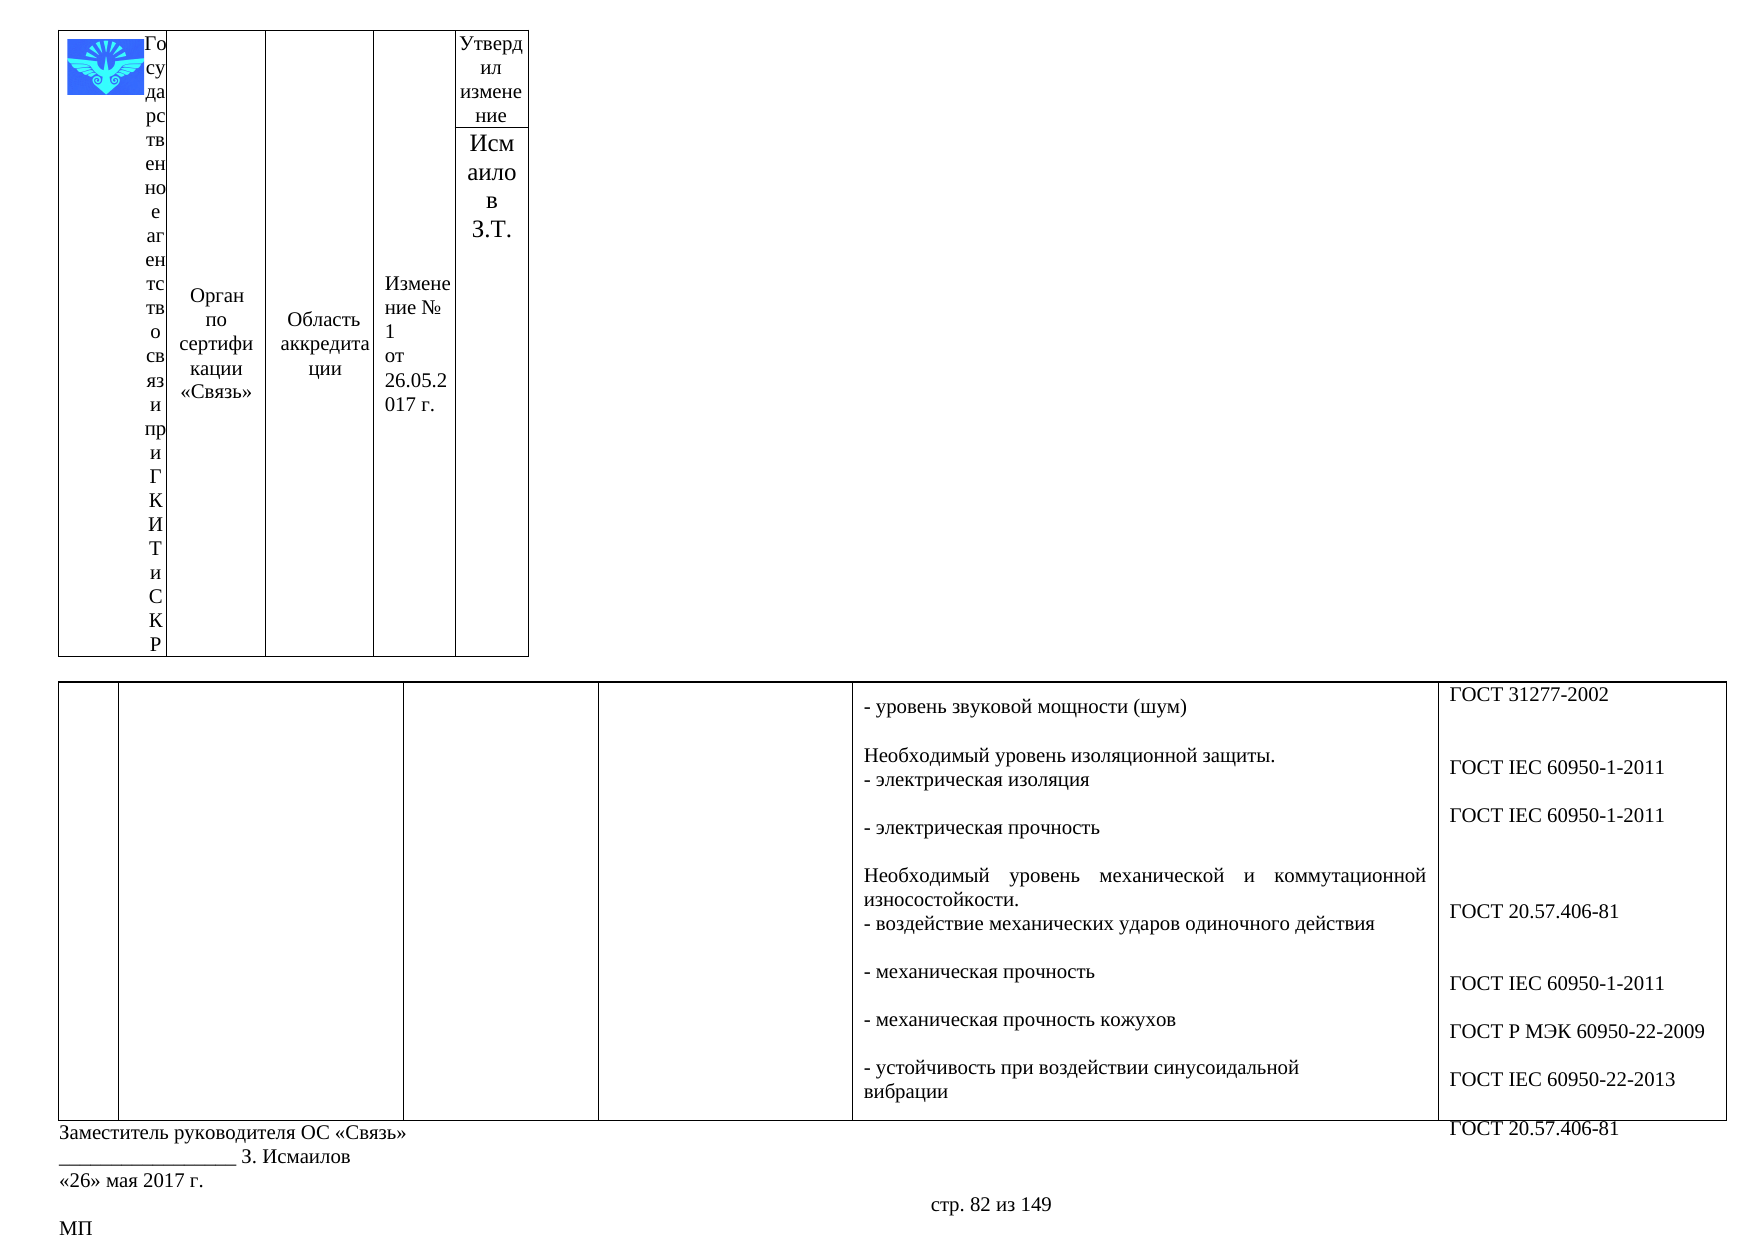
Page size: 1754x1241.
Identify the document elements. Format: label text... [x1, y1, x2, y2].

picture [67, 39, 145, 95]
table_cell [599, 683, 852, 1120]
table_cell [119, 683, 403, 1120]
table_cell [59, 683, 118, 1120]
table_cell ГОСТ 31277-2002 ГОСТ IEC 60950-1-2011 ГОСТ IEC 60950-1-2011 ГОСТ 20.57.406-81 ГОСТ IEC 60950-1-2011 ГОСТ Р МЭК 60950-22-2009 ГОСТ IEC 60950-22-2013 ГОСТ 20.57.406-81 ГОСТ 20.57.406-81 ГОСТ 20.57.406-81 ГОСТ 20.57.406-81 ГОСТ 20.57.406-81 ГОСТ Р МЭК 60950-22-2009 ГОСТ IEC 60950-22-2013 ГОСТ 14254-96 ГОСТ IEC 60950-1-2011 ГОСТ Р МЭК 60950-22-2009 ГОСТ IEC 60950-22-2013 [1439, 683, 1726, 1120]
table_cell - уровень звуковой мощности (шум) Необходимый уровень изоляционной защиты. - электрическая изоляция - электрическая прочность Необходимый уровень механической и коммутационной износостойкости. - воздействие механических ударов одиночного действия - механическая прочность - механическая прочность кожухов - устойчивость при воздействии синусоидальной вибрации Необходимый уровень устойчивости к внешним воздействующим факторам, в том числе немеханического характера, при соответствующих климатических условиях внешней среды. - воздействие изменения температуры среды - воздействие повышенной влажности воздуха - воздействие повышенной рабочей температуры среды - воздействие пониженной рабочей температуры среды - защита от влаги - степень защиты, обеспечиваемая оболочкой Отсутствие недопустимого риска при подключении и (или) монтаже. - клеммы для подключения внешних проводов - напряжение электропитания [853, 683, 1438, 1120]
table_cell [404, 683, 598, 1120]
